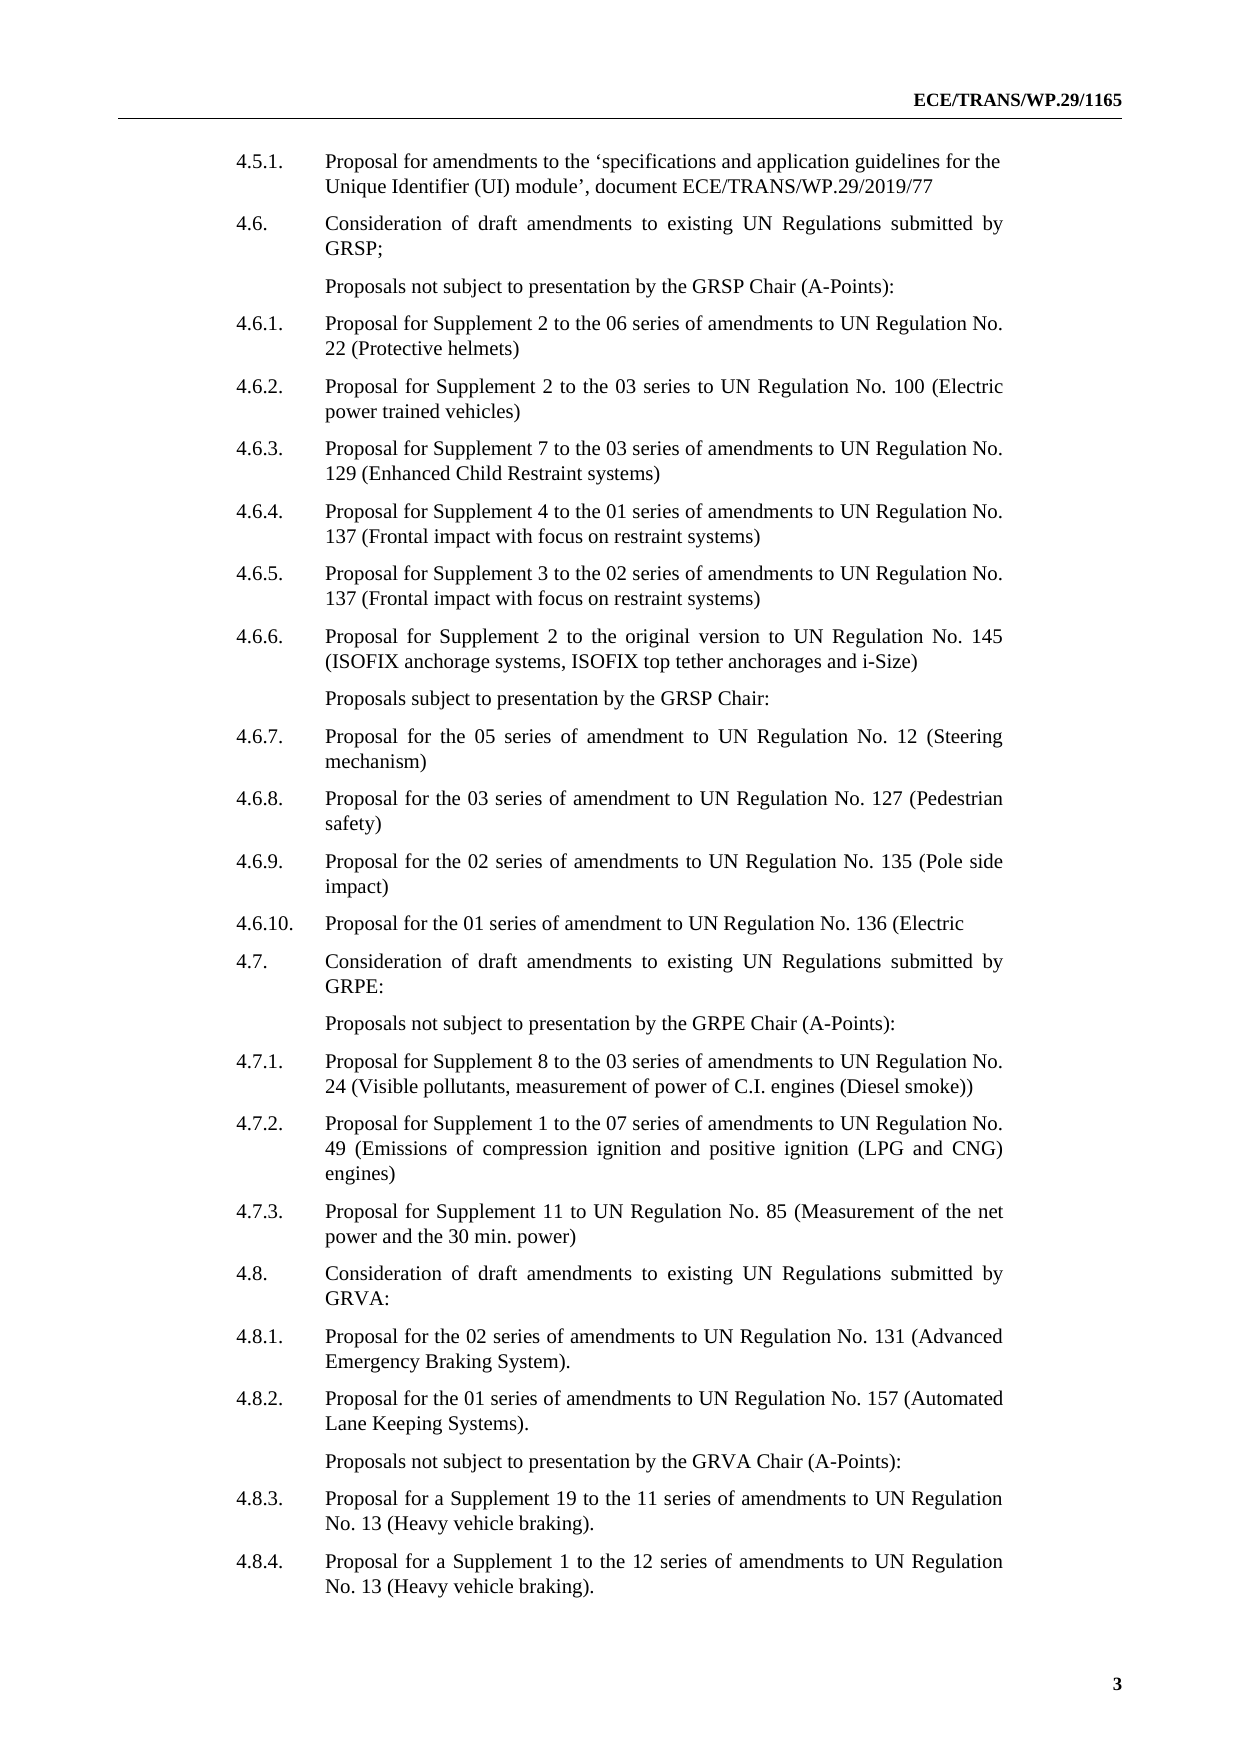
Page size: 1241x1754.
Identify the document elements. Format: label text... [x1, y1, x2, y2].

text 4.6.10. Proposal for the 01 series of amendment to UN Regulation No. 136 (Electric [236, 910, 1004, 935]
text 4.6.6. Proposal for Supplement 2 to the original version to UN Regulation No. 145 (ISOFIX anchorage systems, ISOFIX top tether anchorages and i-Size) [236, 623, 1004, 673]
text 4.6.1. Proposal for Supplement 2 to the 06 series of amendments to UN Regulation No. 22 (Protective helmets) [236, 310, 1004, 360]
text 4.6. Consideration of draft amendments to existing UN Regulations submitted by GRSP; [236, 210, 1004, 260]
text 4.6.8. Proposal for the 03 series of amendment to UN Regulation No. 127 (Pedestrian safety) [236, 785, 1004, 835]
text 4.8.2. Proposal for the 01 series of amendments to UN Regulation No. 157 (Automated Lane Keeping Systems). [236, 1385, 1004, 1435]
text Proposals not subject to presentation by the GRVA Chair (A-Points): [236, 1448, 1004, 1473]
text Proposals not subject to presentation by the GRPE Chair (A-Points): [325, 1010, 1004, 1035]
text 4.7. Consideration of draft amendments to existing UN Regulations submitted by GRPE: [236, 948, 1004, 998]
text 4.8. Consideration of draft amendments to existing UN Regulations submitted by GRVA: [236, 1260, 1004, 1310]
text 4.6.7. Proposal for the 05 series of amendment to UN Regulation No. 12 (Steering mechanism) [236, 723, 1004, 773]
text 4.8.4. Proposal for a Supplement 1 to the 12 series of amendments to UN Regulation No. 13 (Heavy vehicle braking). [236, 1548, 1004, 1598]
text 4.6.3. Proposal for Supplement 7 to the 03 series of amendments to UN Regulation No. 129 (Enhanced Child Restraint systems) [236, 435, 1004, 485]
text 4.5.1. Proposal for amendments to the ‘specifications and application guidelines for the Unique Identifier (UI) module’, document ECE/TRANS/WP.29/2019/77 [236, 148, 1004, 198]
text 4.6.4. Proposal for Supplement 4 to the 01 series of amendments to UN Regulation No. 137 (Frontal impact with focus on restraint systems) [236, 498, 1004, 548]
text Proposals not subject to presentation by the GRSP Chair (A-Points): [325, 273, 1004, 298]
text 4.7.3. Proposal for Supplement 11 to UN Regulation No. 85 (Measurement of the net power and the 30 min. power) [236, 1198, 1004, 1248]
text 4.7.2. Proposal for Supplement 1 to the 07 series of amendments to UN Regulation No. 49 (Emissions of compression ignition and positive ignition (LPG and CNG) engines) [236, 1110, 1004, 1185]
text Proposals subject to presentation by the GRSP Chair: [236, 685, 1004, 710]
text 4.8.3. Proposal for a Supplement 19 to the 11 series of amendments to UN Regulation No. 13 (Heavy vehicle braking). [236, 1485, 1004, 1535]
text 4.7.1. Proposal for Supplement 8 to the 03 series of amendments to UN Regulation No. 24 (Visible pollutants, measurement of power of C.I. engines (Diesel smoke)) [236, 1048, 1004, 1098]
text 4.6.2. Proposal for Supplement 2 to the 03 series to UN Regulation No. 100 (Electric power trained vehicles) [236, 373, 1004, 423]
text 4.8.1. Proposal for the 02 series of amendments to UN Regulation No. 131 (Advanced Emergency Braking System). [236, 1323, 1004, 1373]
text 4.6.5. Proposal for Supplement 3 to the 02 series of amendments to UN Regulation No. 137 (Frontal impact with focus on restraint systems) [236, 560, 1004, 610]
text 4.6.9. Proposal for the 02 series of amendments to UN Regulation No. 135 (Pole side impact) [236, 848, 1004, 898]
